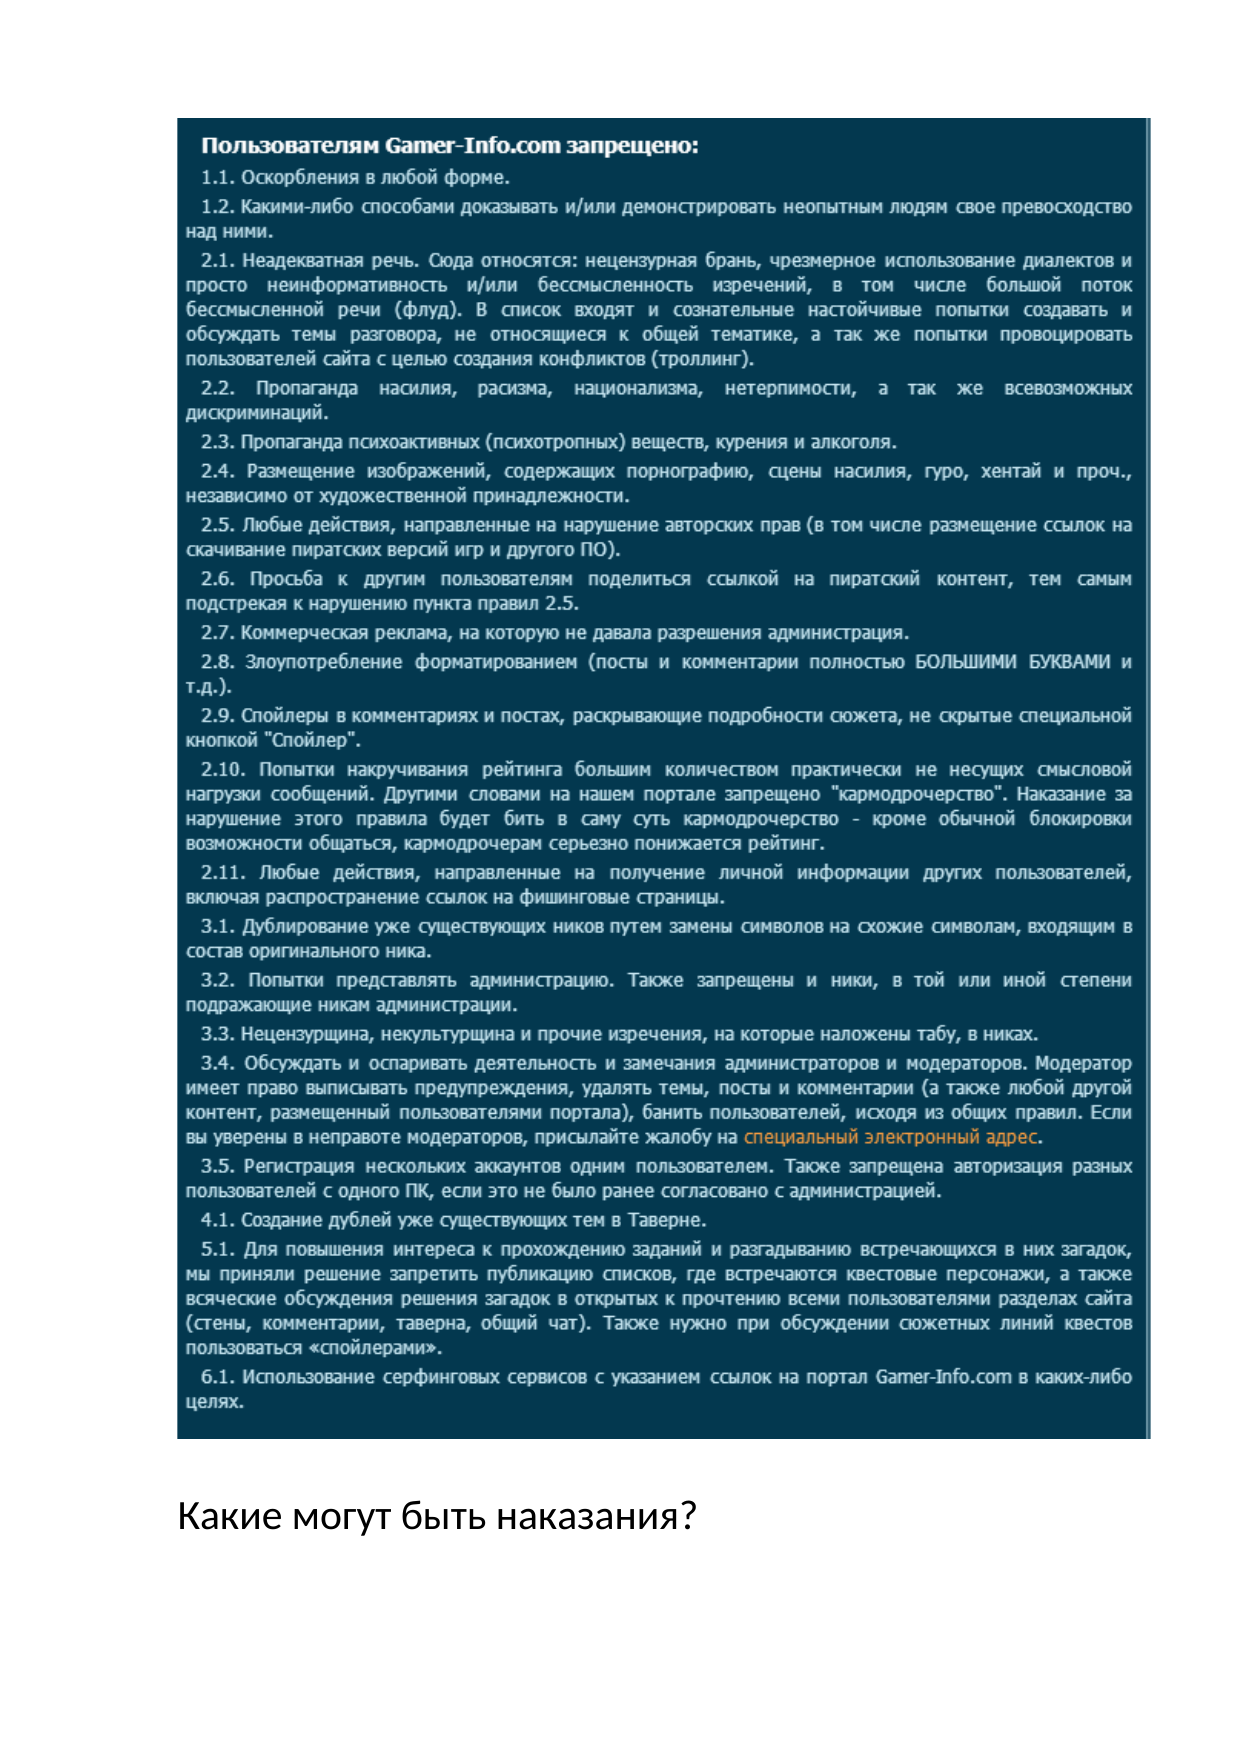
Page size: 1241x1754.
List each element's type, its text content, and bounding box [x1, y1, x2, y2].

picture [202, 973, 212, 986]
picture [794, 922, 823, 933]
picture [769, 467, 822, 480]
picture [220, 253, 227, 267]
picture [606, 1059, 616, 1069]
picture [546, 596, 556, 610]
picture [818, 1270, 837, 1280]
picture [186, 546, 285, 556]
picture [761, 521, 800, 534]
picture [220, 865, 227, 879]
picture [242, 1027, 373, 1043]
picture [1037, 761, 1132, 776]
picture [954, 1162, 981, 1172]
picture [257, 381, 358, 397]
picture [916, 765, 937, 776]
picture [839, 790, 994, 803]
picture [1000, 330, 1132, 343]
picture [725, 790, 820, 803]
picture [381, 1030, 514, 1043]
picture [885, 256, 1015, 267]
picture [1005, 384, 1132, 394]
picture [937, 575, 1007, 585]
picture [305, 1270, 381, 1283]
picture [506, 546, 574, 559]
picture [455, 136, 561, 153]
picture [186, 790, 261, 803]
picture [349, 438, 480, 448]
picture [586, 256, 697, 270]
picture [455, 330, 476, 340]
picture [517, 1059, 596, 1069]
picture [186, 815, 281, 828]
picture [435, 868, 560, 882]
picture [475, 1162, 540, 1175]
picture [441, 1187, 482, 1197]
picture [682, 658, 799, 671]
picture [1036, 1373, 1084, 1383]
picture [669, 1084, 708, 1097]
picture [718, 1133, 737, 1143]
picture [640, 922, 662, 933]
picture [643, 326, 699, 344]
picture [404, 521, 530, 534]
picture [610, 868, 705, 882]
picture [795, 438, 805, 448]
picture [552, 1182, 596, 1197]
picture [470, 976, 614, 989]
picture [214, 1159, 229, 1172]
picture [629, 1133, 639, 1143]
picture [483, 1245, 491, 1255]
picture [649, 306, 659, 316]
picture [251, 570, 322, 588]
picture [566, 141, 697, 157]
picture [202, 435, 229, 448]
picture [981, 462, 1041, 477]
picture [830, 575, 880, 588]
picture [504, 810, 544, 825]
picture [541, 1162, 561, 1172]
picture [575, 384, 703, 397]
picture [202, 919, 218, 933]
picture [501, 306, 561, 316]
picture [481, 1314, 537, 1332]
picture [474, 1059, 516, 1072]
picture [627, 1213, 640, 1226]
picture [308, 516, 395, 534]
picture [351, 330, 442, 344]
picture [830, 712, 868, 722]
picture [246, 653, 402, 671]
picture [1024, 1245, 1054, 1255]
picture [682, 1294, 733, 1308]
picture [792, 765, 901, 779]
picture [249, 947, 379, 960]
picture [1085, 1290, 1132, 1305]
picture [658, 629, 762, 642]
picture [1078, 1270, 1132, 1280]
picture [398, 1216, 433, 1229]
picture [186, 1187, 273, 1197]
picture [610, 922, 639, 936]
picture [636, 893, 725, 906]
picture [202, 1027, 212, 1040]
picture [712, 1245, 722, 1255]
picture [474, 492, 623, 505]
picture [1022, 256, 1093, 270]
picture [735, 1294, 780, 1305]
picture [214, 1370, 227, 1383]
picture [788, 1294, 806, 1305]
picture [769, 629, 909, 642]
picture [186, 947, 243, 957]
picture [719, 1084, 771, 1094]
picture [454, 355, 533, 368]
picture [956, 203, 995, 213]
picture [549, 1319, 577, 1329]
picture [1030, 810, 1132, 828]
picture [1044, 521, 1105, 531]
picture [611, 1373, 700, 1386]
picture [494, 438, 618, 451]
picture [907, 1059, 1021, 1072]
picture [1113, 521, 1132, 531]
picture [309, 1339, 436, 1357]
picture [477, 303, 487, 316]
picture [558, 1294, 567, 1305]
picture [248, 464, 355, 480]
picture [770, 1030, 814, 1043]
picture [337, 712, 345, 722]
picture [274, 1182, 316, 1197]
picture [242, 625, 368, 642]
picture [1079, 976, 1132, 986]
picture [529, 575, 573, 585]
picture [418, 922, 545, 936]
picture [186, 1270, 210, 1280]
picture [202, 253, 212, 267]
picture [487, 1265, 593, 1283]
picture [581, 542, 607, 556]
picture [1028, 922, 1115, 936]
picture [202, 518, 229, 531]
picture [907, 384, 936, 394]
picture [186, 732, 258, 746]
picture [558, 815, 567, 825]
picture [440, 810, 490, 828]
picture [781, 1314, 889, 1332]
picture [936, 1294, 991, 1305]
picture [1082, 281, 1132, 291]
picture [488, 1187, 517, 1197]
picture [478, 599, 539, 613]
picture [268, 276, 447, 294]
picture [229, 762, 239, 776]
picture [914, 281, 966, 291]
picture [202, 572, 235, 585]
picture [202, 1370, 212, 1383]
picture [808, 301, 922, 316]
picture [375, 629, 452, 642]
picture [202, 865, 218, 879]
picture [186, 599, 287, 613]
picture [386, 138, 456, 153]
picture [202, 381, 229, 394]
picture [490, 546, 501, 556]
picture [460, 203, 557, 216]
picture [580, 790, 634, 800]
picture [807, 1373, 868, 1386]
picture [1089, 1368, 1132, 1383]
picture [936, 306, 1009, 316]
picture [487, 1108, 542, 1119]
picture [830, 922, 849, 933]
picture [202, 138, 379, 153]
picture [779, 1084, 789, 1094]
picture [742, 350, 748, 368]
picture [775, 1187, 784, 1197]
picture [795, 575, 814, 585]
picture [619, 330, 628, 340]
picture [485, 1294, 550, 1308]
picture [552, 256, 577, 267]
picture [1146, 118, 1151, 1439]
picture [318, 1001, 370, 1011]
picture [396, 1319, 471, 1332]
picture [260, 762, 335, 776]
picture [861, 1245, 997, 1258]
picture [202, 709, 229, 722]
picture [486, 629, 514, 639]
picture [338, 575, 348, 585]
picture [223, 227, 273, 237]
picture [922, 1079, 929, 1097]
picture [951, 1104, 1006, 1122]
picture [659, 1084, 668, 1094]
picture [295, 815, 342, 825]
picture [391, 1133, 401, 1143]
picture [271, 785, 368, 803]
picture [946, 1084, 1000, 1094]
picture [710, 1373, 772, 1383]
picture [386, 947, 431, 957]
picture [1024, 306, 1107, 319]
picture [958, 384, 983, 394]
picture [666, 1294, 675, 1305]
picture [592, 629, 651, 642]
picture [343, 546, 382, 556]
picture [202, 464, 212, 477]
picture [243, 1242, 278, 1259]
picture [429, 253, 473, 270]
picture [931, 1368, 969, 1383]
picture [738, 1319, 769, 1332]
picture [910, 712, 931, 722]
picture [483, 761, 562, 779]
picture [914, 972, 944, 986]
picture [930, 1084, 938, 1094]
picture [332, 864, 420, 882]
picture [996, 868, 1082, 879]
picture [879, 384, 888, 394]
picture [361, 198, 454, 213]
picture [309, 599, 407, 613]
picture [917, 1025, 956, 1043]
picture [220, 919, 226, 933]
picture [194, 1319, 212, 1329]
picture [608, 541, 614, 559]
picture [878, 1030, 911, 1040]
picture [1005, 1245, 1014, 1255]
picture [670, 1319, 726, 1332]
picture [875, 330, 900, 340]
picture [524, 1187, 545, 1197]
picture [1004, 972, 1046, 986]
picture [323, 350, 370, 365]
picture [713, 276, 812, 294]
picture [444, 169, 510, 187]
picture [186, 326, 279, 344]
picture [415, 1084, 573, 1097]
picture [226, 1108, 256, 1119]
picture [711, 330, 720, 340]
picture [218, 1056, 228, 1069]
picture [538, 276, 693, 291]
picture [186, 227, 216, 240]
picture [984, 1030, 1038, 1040]
picture [603, 1187, 654, 1200]
picture [248, 1084, 298, 1097]
picture [186, 1397, 244, 1411]
picture [507, 1373, 587, 1386]
picture [890, 203, 948, 216]
picture [627, 462, 753, 480]
picture [377, 355, 386, 365]
picture [220, 762, 227, 776]
picture [186, 492, 287, 502]
picture [959, 976, 991, 986]
picture [1073, 1162, 1132, 1175]
picture [575, 761, 651, 776]
picture [372, 256, 419, 270]
picture [394, 1245, 424, 1255]
picture [550, 1108, 620, 1122]
picture [494, 893, 513, 903]
picture [643, 1104, 702, 1119]
picture [1094, 256, 1114, 267]
picture [363, 575, 425, 588]
picture [186, 281, 236, 294]
picture [627, 973, 640, 986]
picture [719, 864, 783, 879]
picture [659, 355, 741, 368]
picture [294, 599, 302, 610]
picture [722, 839, 742, 849]
picture [873, 815, 926, 828]
picture [197, 682, 218, 696]
picture [950, 765, 1023, 779]
picture [666, 521, 754, 534]
picture [1122, 256, 1132, 267]
picture [987, 276, 1061, 291]
picture [220, 170, 227, 184]
picture [1116, 790, 1132, 800]
picture [292, 330, 301, 340]
picture [391, 1270, 478, 1283]
picture [1122, 306, 1132, 316]
picture [887, 1059, 897, 1069]
picture [186, 404, 322, 422]
picture [263, 1319, 385, 1332]
picture [203, 170, 210, 184]
picture [899, 1319, 937, 1329]
picture [573, 712, 702, 725]
picture [570, 1162, 625, 1175]
picture [406, 1184, 433, 1200]
picture [589, 575, 691, 588]
picture [520, 888, 630, 906]
picture [725, 1059, 879, 1072]
picture [831, 521, 863, 531]
picture [328, 1211, 391, 1229]
picture [930, 521, 1037, 534]
picture [834, 330, 862, 340]
picture [725, 1270, 817, 1283]
picture [1002, 203, 1132, 216]
picture [186, 893, 259, 903]
picture [469, 790, 540, 800]
picture [1019, 1373, 1028, 1383]
picture [999, 1294, 1077, 1308]
picture [382, 169, 438, 184]
picture [575, 306, 634, 319]
picture [377, 1001, 517, 1014]
picture [612, 1216, 620, 1226]
picture [404, 839, 542, 853]
picture [744, 1128, 858, 1146]
picture [807, 976, 817, 986]
picture [798, 864, 909, 882]
picture [1000, 1314, 1054, 1329]
picture [1016, 1108, 1083, 1122]
picture [1060, 976, 1078, 986]
picture [589, 653, 596, 671]
picture [710, 1108, 797, 1119]
picture [583, 1084, 651, 1097]
picture [1061, 1245, 1132, 1259]
picture [306, 1084, 407, 1094]
picture [687, 1270, 716, 1283]
picture [294, 1133, 302, 1143]
picture [798, 1104, 846, 1122]
picture [202, 762, 212, 776]
picture [553, 922, 604, 933]
picture [749, 835, 820, 853]
picture [848, 1294, 935, 1305]
picture [357, 815, 427, 828]
picture [810, 658, 905, 668]
picture [1077, 467, 1131, 480]
picture [219, 678, 226, 696]
picture [220, 1242, 226, 1255]
picture [621, 203, 776, 216]
picture [914, 330, 988, 340]
picture [292, 546, 341, 559]
picture [388, 546, 448, 559]
picture [323, 1187, 332, 1197]
picture [535, 1128, 628, 1146]
picture [566, 198, 616, 216]
picture [426, 893, 487, 903]
picture [187, 682, 195, 693]
picture [968, 1030, 977, 1040]
picture [407, 1133, 527, 1146]
picture [467, 276, 517, 294]
picture [741, 922, 792, 933]
picture [478, 384, 552, 397]
picture [707, 570, 779, 585]
picture [501, 712, 564, 725]
picture [770, 256, 875, 270]
picture [835, 467, 912, 480]
picture [202, 625, 229, 639]
picture [564, 521, 659, 534]
picture [595, 1373, 605, 1383]
picture [661, 1187, 768, 1197]
picture [976, 1373, 1012, 1383]
picture [815, 521, 823, 531]
picture [1123, 922, 1132, 933]
picture [1054, 467, 1064, 477]
picture [865, 1128, 980, 1146]
picture [309, 835, 391, 853]
picture [515, 629, 559, 642]
picture [395, 301, 402, 319]
picture [807, 1294, 840, 1305]
picture [847, 1270, 937, 1280]
picture [306, 173, 359, 184]
picture [721, 330, 792, 340]
picture [302, 330, 336, 340]
picture [212, 1319, 251, 1332]
picture [202, 1159, 212, 1172]
picture [271, 1104, 390, 1122]
picture [186, 1314, 192, 1332]
picture [868, 712, 902, 725]
picture [440, 1216, 567, 1229]
picture [939, 712, 1012, 725]
picture [572, 1216, 582, 1226]
picture [403, 301, 462, 319]
picture [186, 1001, 312, 1014]
picture [756, 384, 856, 397]
picture [673, 976, 683, 986]
picture [798, 1084, 914, 1097]
picture [784, 203, 883, 213]
picture [286, 1245, 384, 1255]
picture [1019, 707, 1132, 725]
picture [220, 1270, 295, 1283]
picture [203, 200, 210, 213]
picture [400, 922, 410, 933]
picture [375, 487, 467, 502]
picture [1111, 1059, 1132, 1072]
picture [243, 253, 364, 270]
picture [186, 1084, 239, 1094]
picture [861, 281, 894, 291]
picture [186, 1108, 225, 1119]
picture [575, 1294, 658, 1308]
picture [243, 1370, 375, 1383]
picture [338, 306, 381, 319]
picture [481, 256, 551, 267]
picture [242, 707, 328, 725]
picture [881, 570, 920, 585]
picture [566, 629, 587, 639]
picture [706, 252, 761, 270]
picture [609, 1030, 707, 1043]
picture [383, 1368, 500, 1386]
picture [214, 199, 235, 213]
picture [285, 1290, 393, 1308]
picture [790, 1182, 941, 1200]
picture [633, 1241, 702, 1259]
picture [504, 467, 615, 480]
picture [202, 1242, 212, 1255]
picture [521, 1030, 531, 1040]
picture [375, 922, 399, 936]
picture [214, 973, 229, 986]
picture [486, 433, 493, 451]
picture [186, 1294, 276, 1305]
picture [260, 864, 319, 879]
picture [186, 1133, 207, 1143]
picture [644, 790, 716, 803]
picture [242, 1213, 322, 1229]
picture [698, 976, 794, 989]
picture [619, 433, 625, 451]
picture [558, 596, 573, 610]
picture [632, 438, 708, 451]
picture [218, 464, 228, 477]
picture [1029, 575, 1038, 585]
picture [581, 815, 621, 828]
picture [550, 790, 570, 800]
picture [669, 922, 732, 933]
picture [1084, 864, 1131, 882]
picture [441, 575, 528, 585]
picture [1077, 575, 1132, 585]
picture [730, 306, 794, 316]
picture [414, 599, 471, 613]
picture [400, 1108, 486, 1119]
picture [639, 1216, 706, 1229]
picture [383, 787, 457, 803]
picture [338, 1187, 399, 1200]
picture [245, 1055, 341, 1072]
picture [401, 1294, 477, 1308]
picture [490, 330, 607, 344]
picture [549, 839, 628, 853]
picture [596, 658, 648, 668]
picture [242, 169, 305, 187]
picture [231, 865, 238, 879]
picture [455, 546, 484, 559]
picture [636, 1162, 723, 1172]
picture [1122, 658, 1132, 668]
picture [575, 868, 594, 879]
picture [666, 765, 779, 776]
picture [652, 350, 658, 368]
picture [415, 653, 577, 671]
picture [424, 1245, 474, 1258]
picture [603, 1270, 676, 1283]
picture [242, 918, 368, 936]
picture [537, 521, 556, 531]
picture [186, 1344, 302, 1354]
picture [633, 815, 670, 828]
picture [186, 355, 273, 365]
picture [849, 1162, 943, 1175]
picture [893, 976, 902, 986]
picture [982, 1162, 1063, 1175]
picture [368, 462, 491, 480]
picture [366, 1162, 465, 1172]
picture [938, 1319, 990, 1329]
picture [709, 707, 823, 725]
picture [947, 1270, 1049, 1283]
picture [603, 1316, 659, 1329]
picture [639, 976, 673, 986]
picture [730, 1245, 851, 1259]
picture [659, 658, 669, 668]
picture [202, 655, 229, 668]
picture [186, 301, 324, 316]
picture [352, 712, 479, 725]
picture [1030, 655, 1110, 668]
picture [987, 1133, 1043, 1146]
picture [501, 1245, 625, 1259]
picture [484, 712, 494, 722]
picture [242, 198, 353, 213]
text Какие могут быть наказания? [177, 1489, 1152, 1540]
picture [266, 893, 419, 906]
picture [1039, 575, 1061, 585]
picture [870, 521, 922, 531]
picture [242, 435, 342, 451]
picture [186, 839, 302, 849]
picture [1017, 787, 1106, 800]
picture [202, 1056, 212, 1069]
picture [202, 1213, 211, 1226]
picture [856, 1108, 917, 1122]
picture [646, 1128, 712, 1146]
picture [1065, 1319, 1132, 1329]
picture [274, 350, 316, 365]
picture [624, 1059, 716, 1069]
picture [635, 839, 722, 849]
picture [939, 810, 1015, 825]
picture [1007, 1079, 1064, 1094]
picture [858, 922, 923, 933]
picture [213, 1133, 287, 1146]
picture [392, 355, 447, 368]
picture [715, 1030, 734, 1040]
picture [725, 384, 756, 394]
picture [309, 1133, 390, 1146]
picture [779, 1373, 799, 1383]
picture [583, 1216, 605, 1226]
picture [916, 655, 1017, 668]
picture [716, 438, 788, 451]
picture [214, 1027, 229, 1040]
picture [724, 1162, 774, 1172]
picture [931, 922, 1021, 936]
picture [249, 973, 324, 986]
picture [821, 1030, 877, 1040]
picture [1071, 1079, 1132, 1097]
picture [265, 732, 347, 749]
picture [807, 516, 814, 534]
picture [337, 976, 456, 989]
picture [812, 438, 897, 448]
picture [784, 1159, 840, 1172]
picture [237, 281, 247, 291]
picture [349, 1059, 359, 1069]
picture [684, 815, 839, 828]
picture [460, 629, 479, 639]
picture [831, 976, 878, 989]
picture [622, 1104, 634, 1122]
picture [348, 765, 468, 779]
picture [294, 492, 313, 502]
picture [922, 868, 982, 882]
picture [579, 1314, 591, 1332]
picture [833, 281, 842, 291]
picture [319, 492, 375, 505]
picture [540, 350, 645, 368]
picture [538, 1030, 602, 1043]
picture [214, 1213, 227, 1226]
picture [812, 330, 820, 340]
picture [380, 384, 457, 397]
picture [1060, 1270, 1069, 1280]
picture [1091, 1105, 1132, 1119]
picture [925, 467, 968, 480]
picture [245, 1159, 355, 1175]
picture [1036, 1056, 1110, 1072]
picture [876, 1370, 930, 1383]
picture [366, 173, 375, 184]
picture [925, 1108, 943, 1119]
picture [741, 1030, 769, 1040]
picture [673, 306, 729, 316]
picture [243, 516, 302, 531]
picture [369, 1059, 467, 1072]
